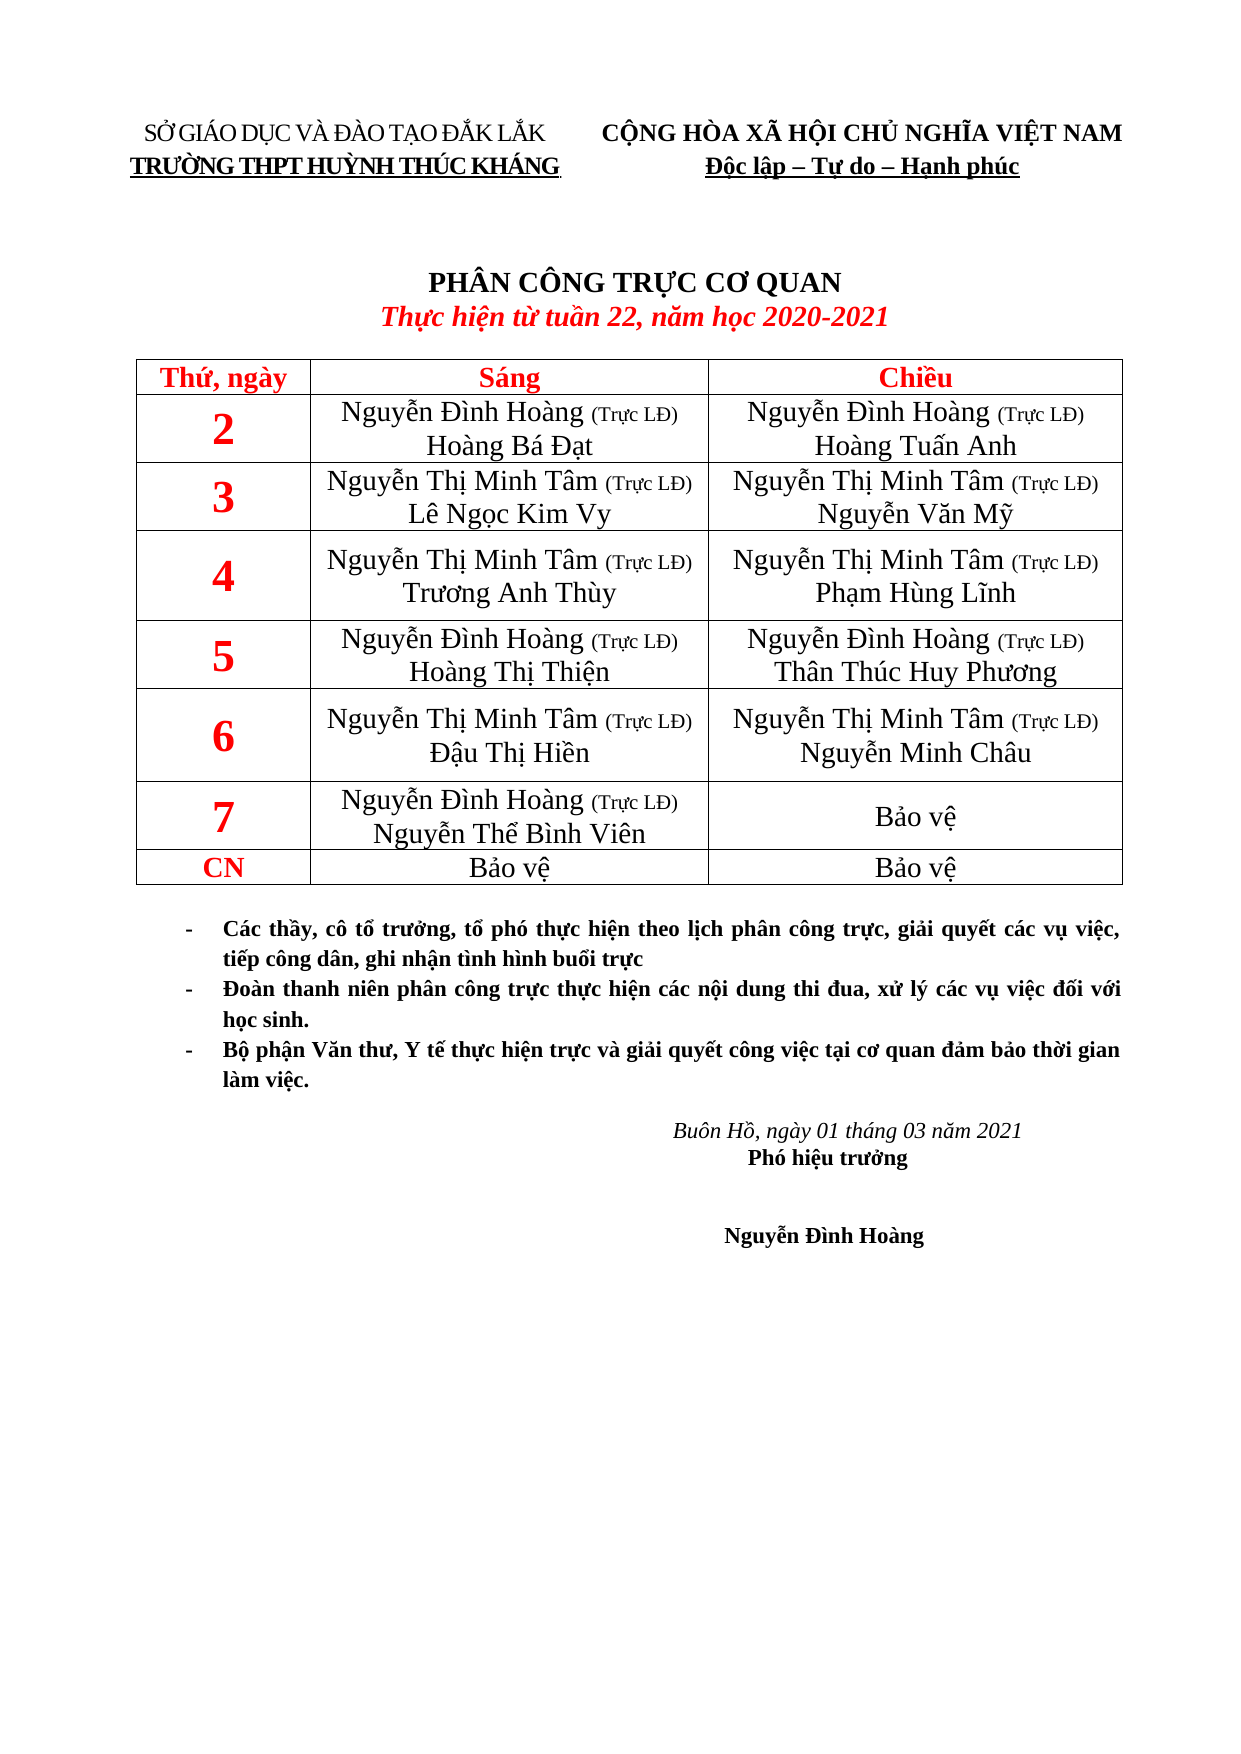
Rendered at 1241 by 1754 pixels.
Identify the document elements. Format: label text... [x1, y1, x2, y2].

table_cell 6 [137, 689, 310, 781]
table_cell Bảo vệ [311, 850, 708, 884]
table_cell 7 [137, 782, 310, 849]
table_cell 5 [137, 621, 310, 688]
table_cell CN [137, 850, 310, 884]
table_cell 2 [137, 395, 310, 462]
table_cell Bảo vệ [709, 782, 1122, 849]
list Bộ phận Văn thư, Y tế thực hiện trực và giải quyết công việc tại cơ quan đảm bảo thời gian làm việc. [185, 1036, 1122, 1092]
table_header CỘNG HÒA XÃ HỘI CHỦ NGHĨA VIỆT NAM Độc lập – Tự do – Hạnh phúc [573, 118, 1152, 214]
table_header Sáng [311, 360, 708, 393]
text Buôn Hồ, ngày 01 tháng 03 năm 2021 [148, 1117, 1122, 1143]
table_cell Nguyễn Thị Minh Tâm (Trực LĐ) Đậu Thị Hiền [311, 689, 708, 781]
table_cell 3 [137, 463, 310, 530]
table_cell Nguyễn Thị Minh Tâm (Trực LĐ) Lê Ngọc Kim Vy [311, 463, 708, 530]
text Phó hiệu trưởng [148, 1143, 1122, 1170]
table_cell Nguyễn Thị Minh Tâm (Trực LĐ) Phạm Hùng Lĩnh [709, 531, 1122, 620]
table_cell Nguyễn Đình Hoàng (Trực LĐ) Thân Thúc Huy Phương [709, 621, 1122, 688]
text Thực hiện từ tuần 22, năm học 2020-2021 [148, 299, 1122, 332]
text PHÂN CÔNG TRỰC CƠ QUAN [148, 265, 1122, 299]
list Đoàn thanh niên phân công trực thực hiện các nội dung thi đua, xử lý các vụ việc đối với học sinh. [185, 976, 1122, 1032]
table_header SỞ GIÁO DỤC VÀ ĐÀO TẠO ĐẮK LẮK TRƯỜNG THPT HUỲNH THÚC KHÁNG [118, 118, 572, 214]
table_cell Bảo vệ [709, 850, 1122, 884]
list Các thầy, cô tổ trưởng, tổ phó thực hiện theo lịch phân công trực, giải quyết các vụ việc, tiếp công dân, ghi nhận tình hình buổi trực [185, 915, 1122, 972]
table_cell Nguyễn Thị Minh Tâm (Trực LĐ) Nguyễn Văn Mỹ [709, 463, 1122, 530]
table_header Thứ, ngày [137, 360, 310, 393]
text Nguyễn Đình Hoàng [148, 1223, 1122, 1249]
table_cell 4 [137, 531, 310, 620]
table_header Chiều [709, 360, 1122, 393]
table_cell Nguyễn Thị Minh Tâm (Trực LĐ) Nguyễn Minh Châu [709, 689, 1122, 781]
table_cell Nguyễn Đình Hoàng (Trực LĐ) Hoàng Thị Thiện [311, 621, 708, 688]
table_cell Nguyễn Đình Hoàng (Trực LĐ) Nguyễn Thể Bình Viên [311, 782, 708, 849]
table_cell Nguyễn Thị Minh Tâm (Trực LĐ) Trương Anh Thùy [311, 531, 708, 620]
table_cell Nguyễn Đình Hoàng (Trực LĐ) Hoàng Bá Đạt [311, 395, 708, 462]
table_cell Nguyễn Đình Hoàng (Trực LĐ) Hoàng Tuấn Anh [709, 395, 1122, 462]
